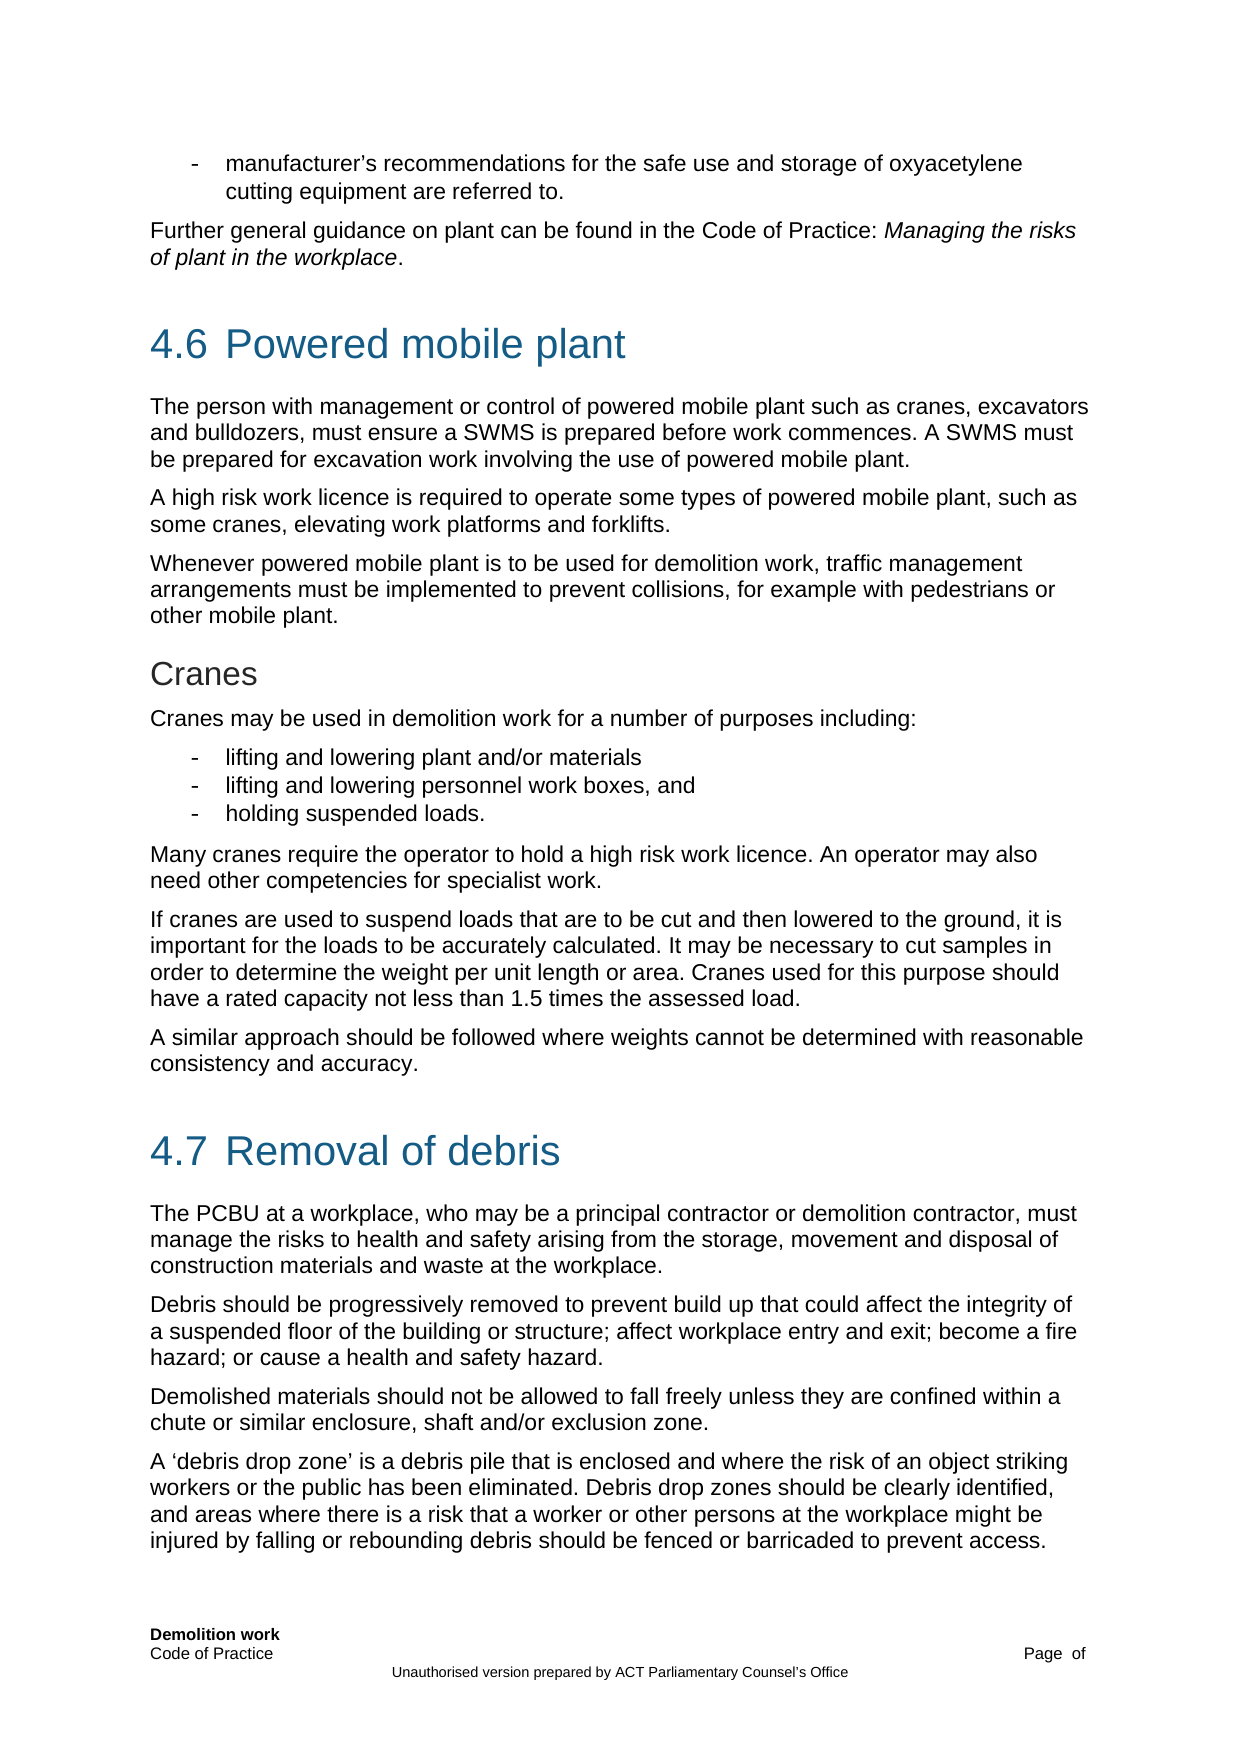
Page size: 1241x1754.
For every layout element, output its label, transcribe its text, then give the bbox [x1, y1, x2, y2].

list holding suspended loads. [188, 800, 1090, 828]
subtitle Cranes [150, 654, 1090, 692]
text The person with management or control of powered mobile plant such as cranes, excavators and bulldozers, must ensure a SWMS is prepared before work commences. A SWMS must be prepared for excavation work involving the use of powered mobile plant. [150, 393, 1090, 472]
text A high risk work licence is required to operate some types of powered mobile plant, such as some cranes, elevating work platforms and forklifts. [150, 484, 1090, 537]
list manufacturer’s recommendations for the safe use and storage of oxyacetylene cutting equipment are referred to. [188, 150, 1090, 205]
text Cranes may be used in demolition work for a number of purposes including: [150, 704, 1090, 731]
text A ‘debris drop zone’ is a debris pile that is enclosed and where the risk of an object striking workers or the public has been eliminated. Debris drop zones should be clearly identified, and areas where there is a risk that a worker or other persons at the workplace might be injured by falling or rebounding debris should be fenced or barricaded to prevent access. [150, 1448, 1090, 1553]
text Further general guidance on plant can be found in the Code of Practice: Managing the risks of plant in the workplace. [150, 217, 1090, 270]
text The PCBU at a workplace, who may be a principal contractor or demolition contractor, must manage the risks to health and safety arising from the storage, movement and disposal of construction materials and waste at the workplace. [150, 1200, 1090, 1279]
subtitle Removal of debris [150, 1127, 1090, 1175]
text Demolished materials should not be allowed to fall freely unless they are confined within a chute or similar enclosure, shaft and/or exclusion zone. [150, 1383, 1090, 1436]
list lifting and lowering personnel work boxes, and [188, 772, 1090, 800]
subtitle Powered mobile plant [150, 320, 1090, 368]
text A similar approach should be followed where weights cannot be determined with reasonable consistency and accuracy. [150, 1024, 1090, 1077]
text If cranes are used to suspend loads that are to be cut and then lowered to the ground, it is important for the loads to be accurately calculated. It may be necessary to cut samples in order to determine the weight per unit length or area. Cranes used for this purpose should have a rated capacity not less than 1.5 times the assessed load. [150, 906, 1090, 1012]
list lifting and lowering plant and/or materials [188, 743, 1090, 772]
text Whenever powered mobile plant is to be used for demolition work, traffic management arrangements must be implemented to prevent collisions, for example with pedestrians or other mobile plant. [150, 549, 1090, 629]
text Debris should be progressively removed to prevent build up that could affect the integrity of a suspended floor of the building or structure; affect workplace entry and exit; become a fire hazard; or cause a health and safety hazard. [150, 1291, 1090, 1370]
text Many cranes require the operator to hold a high risk work licence. An operator may also need other competencies for specialist work. [150, 841, 1090, 894]
